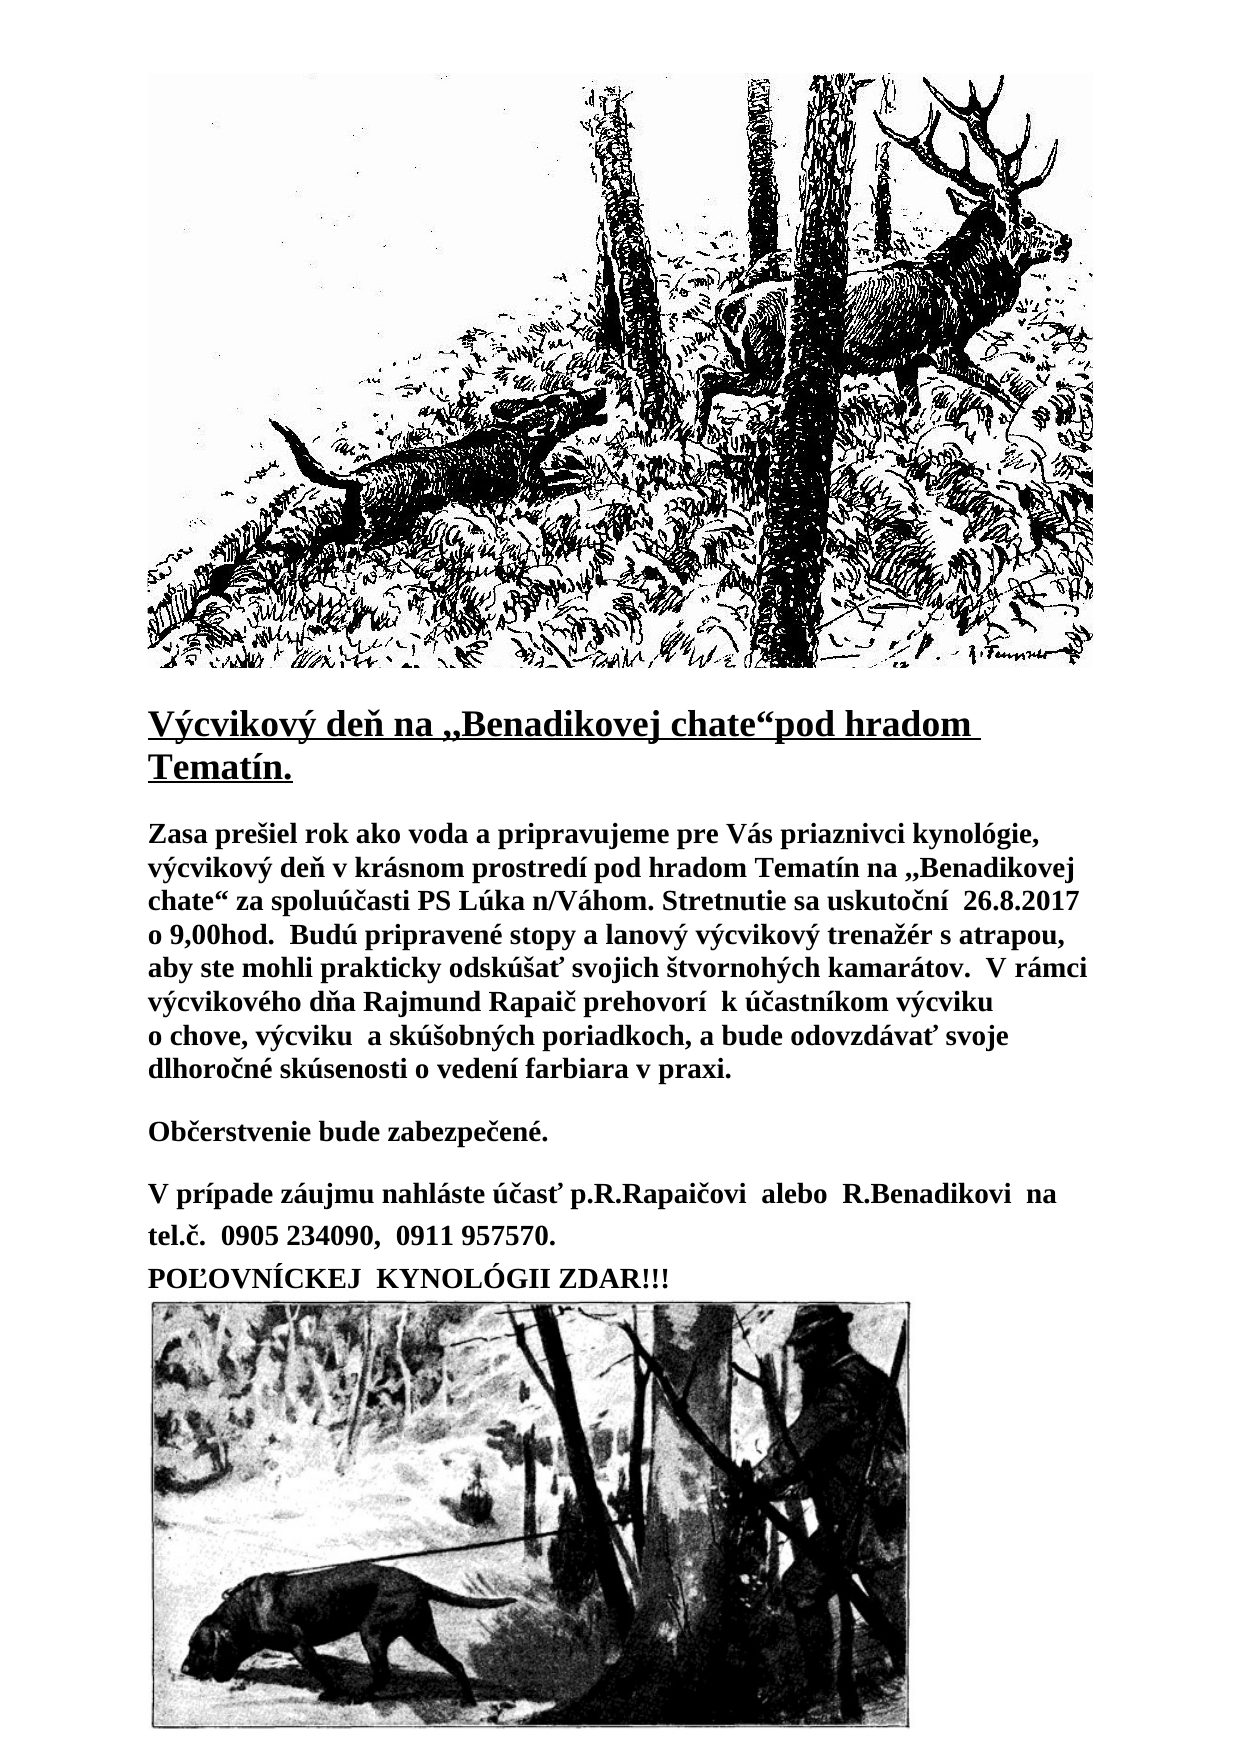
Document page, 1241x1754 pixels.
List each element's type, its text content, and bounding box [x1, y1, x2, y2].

text Výcvikový deň na ,,Benadikovej chate“pod hradom Tematín. [148, 701, 1093, 787]
text Zasa prešiel rok ako voda a pripravujeme pre Vás priaznivci kynológie, výcvikový deň v krásnom prostredí pod hradom Tematín na ,,Benadikovej chate“ za spoluúčasti PS Lúka n/Váhom. Stretnutie sa uskutoční 26.8.2017 o 9,00hod. Budú pripravené stopy a lanový výcvikový trenažér s atrapou, aby ste mohli prakticky odskúšať svojich štvornohých kamarátov. V rámci výcvikového dňa Rajmund Rapaič prehovorí k účastníkom výcviku o chove, výcviku a skúšobných poriadkoch, a bude odovzdávať svoje dlhoročné skúsenosti o vedení farbiara v praxi. [148, 816, 1093, 1085]
picture [147, 73, 1093, 668]
picture [147, 1296, 916, 1731]
text Občerstvenie bude zabezpečené. [148, 1114, 1093, 1147]
